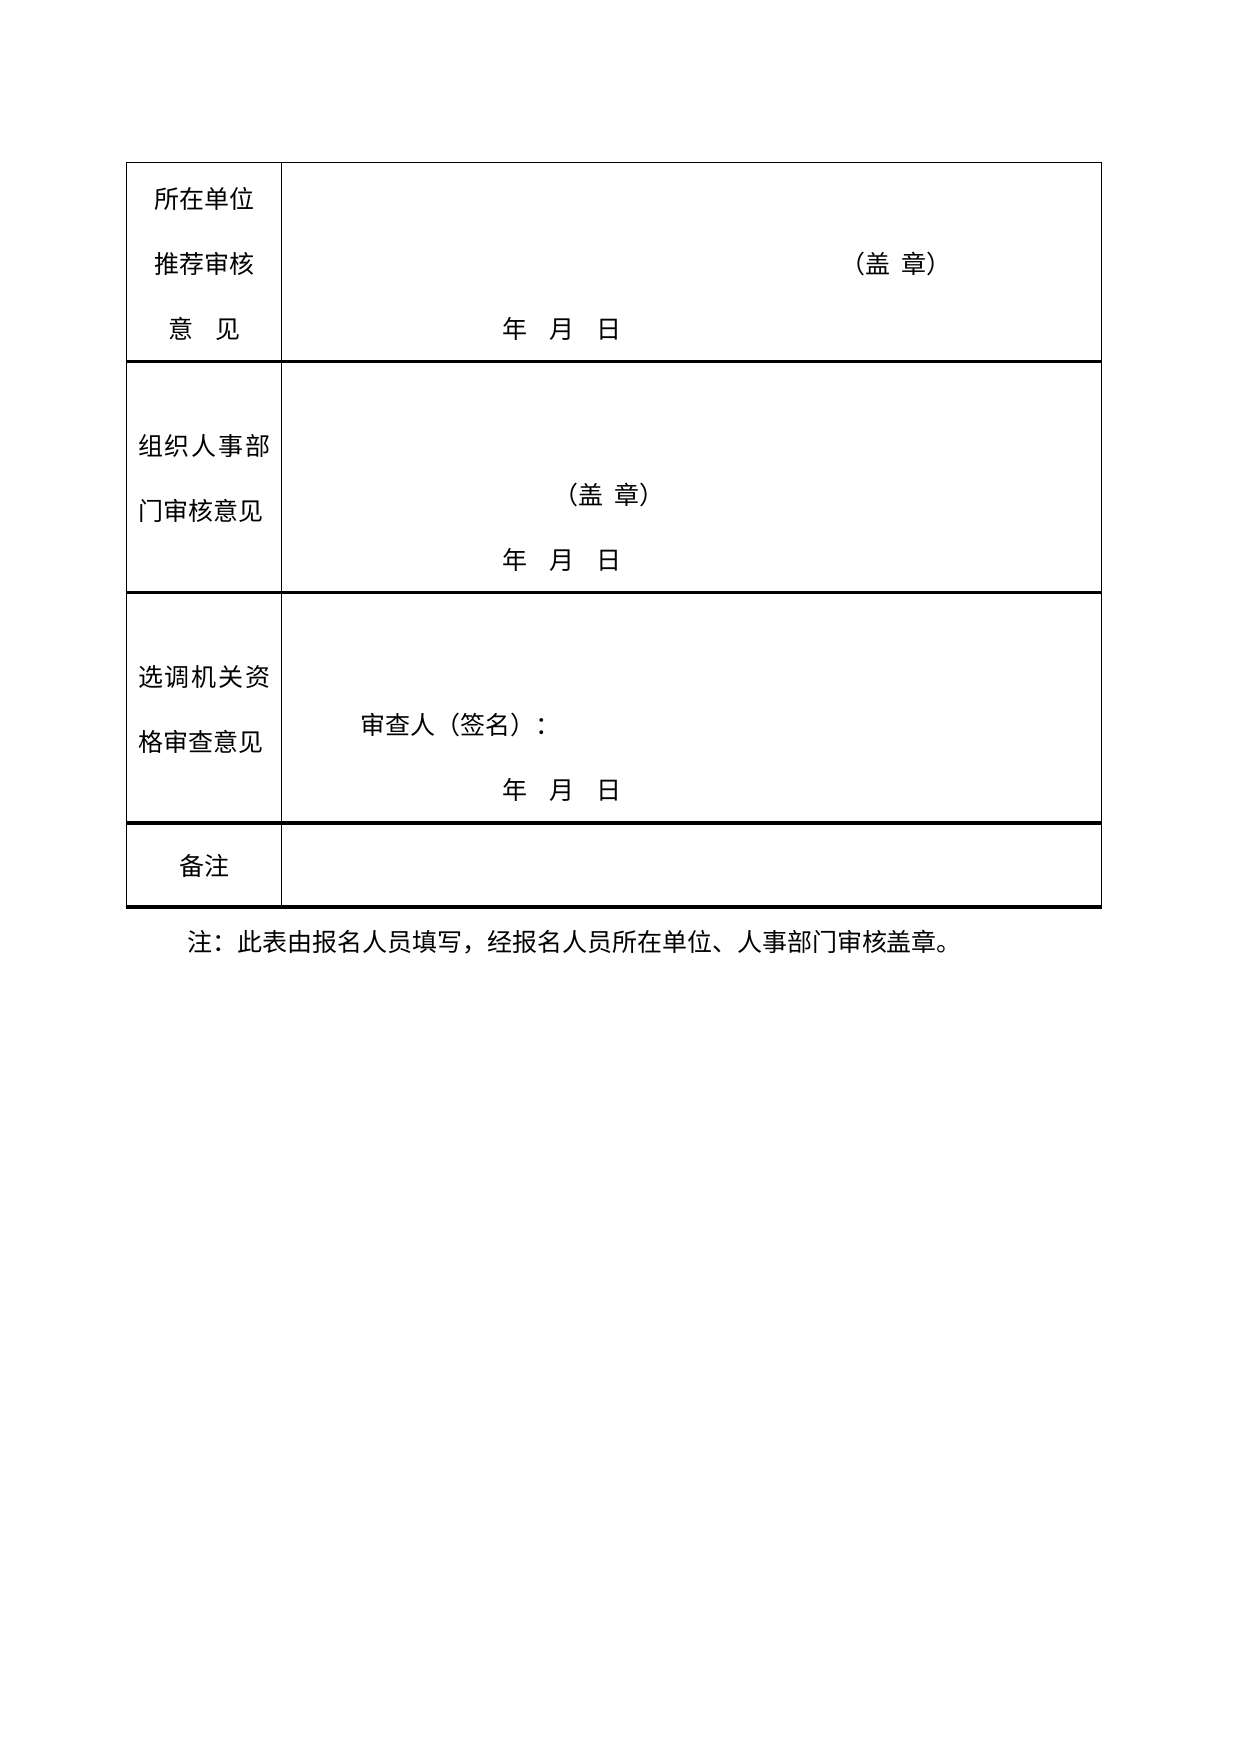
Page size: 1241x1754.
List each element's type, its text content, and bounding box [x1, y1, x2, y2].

table_cell 选调机关资格审查意见 [127, 594, 281, 821]
table_cell （盖 章） 年 月 日 [282, 163, 1101, 360]
table_cell 组织人事部门审核意见 [127, 363, 281, 591]
table_cell [282, 825, 1101, 905]
table_cell 备注 [127, 825, 281, 905]
table_cell （盖 章） 年 月 日 [282, 363, 1101, 591]
text 注：此表由报名人员填写，经报名人员所在单位、人事部门审核盖章。 [187, 909, 1053, 973]
table_cell 所在单位 推荐审核 意 见 [127, 163, 281, 360]
table_cell 审查人（签名）： 年 月 日 [282, 594, 1101, 821]
